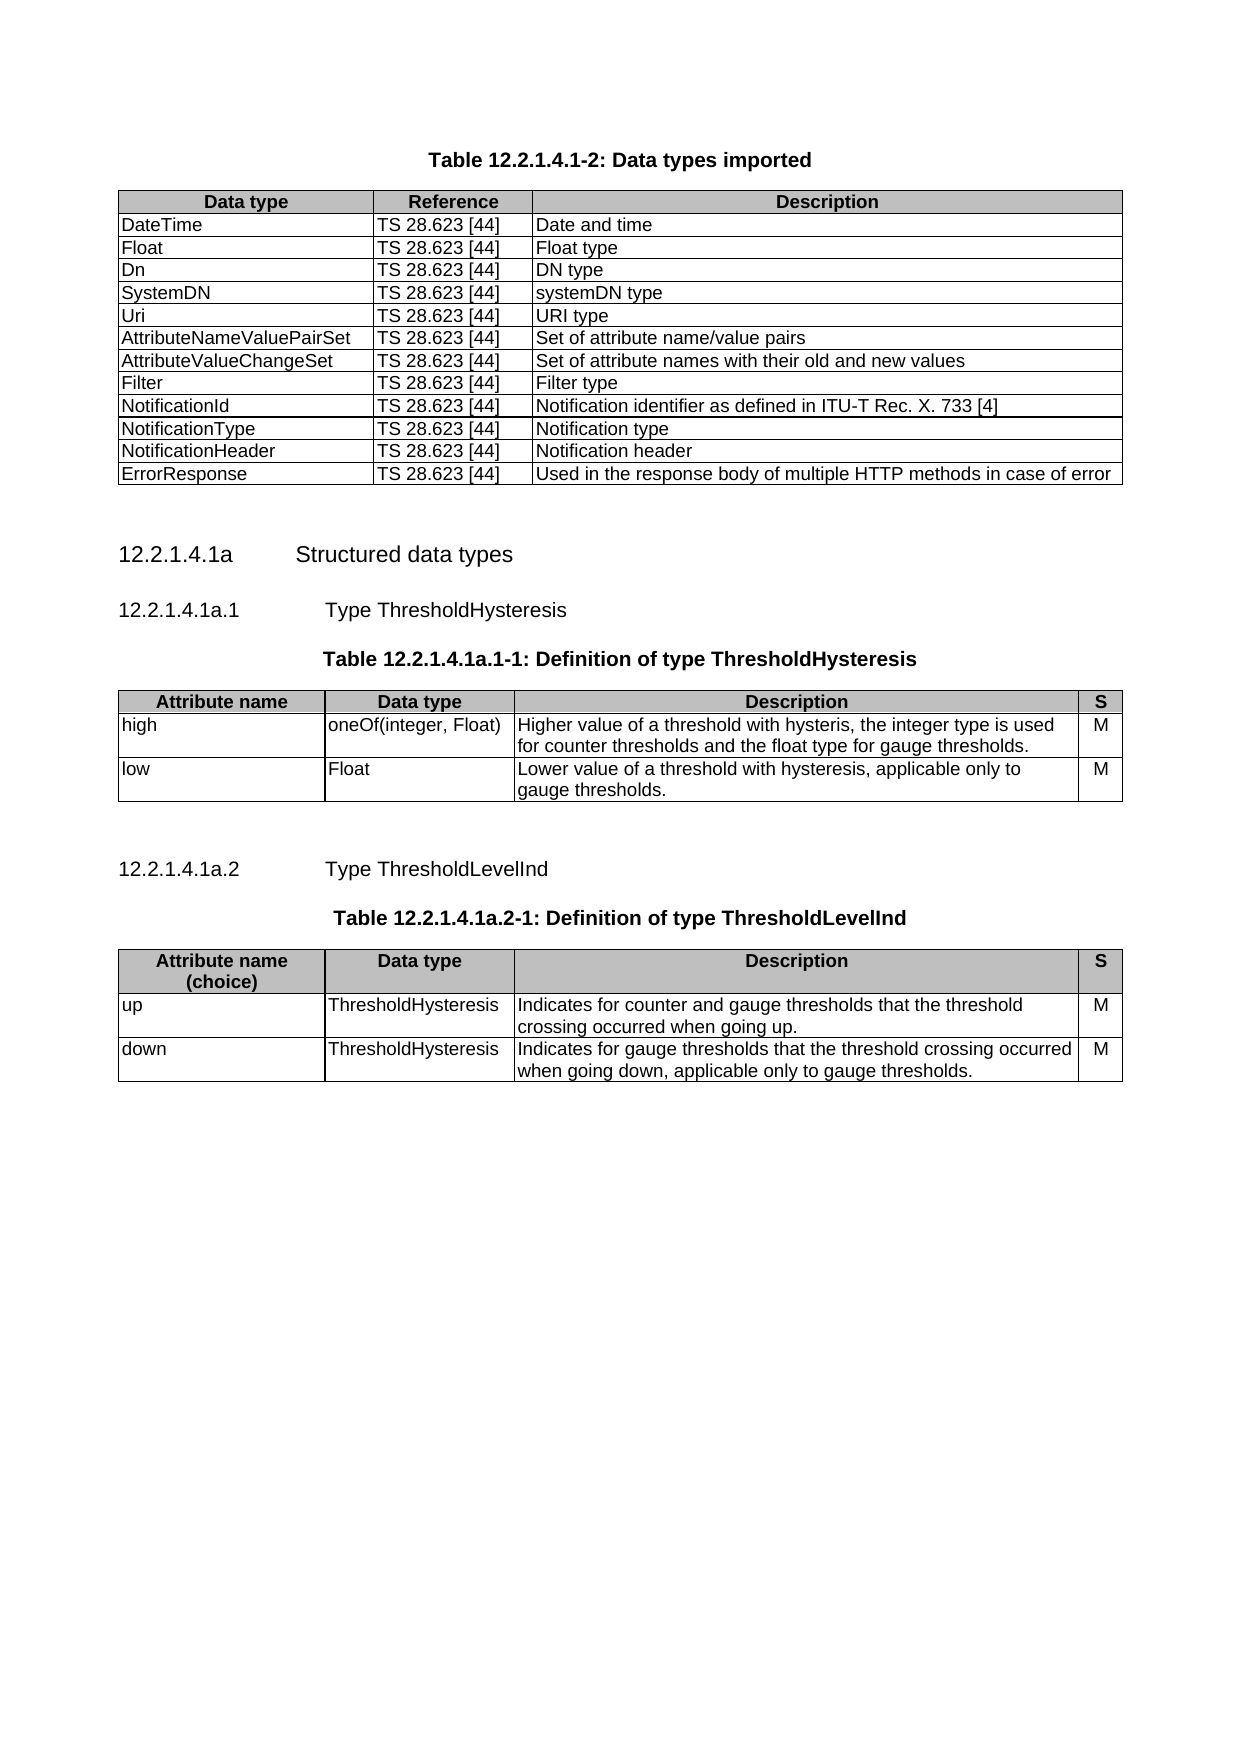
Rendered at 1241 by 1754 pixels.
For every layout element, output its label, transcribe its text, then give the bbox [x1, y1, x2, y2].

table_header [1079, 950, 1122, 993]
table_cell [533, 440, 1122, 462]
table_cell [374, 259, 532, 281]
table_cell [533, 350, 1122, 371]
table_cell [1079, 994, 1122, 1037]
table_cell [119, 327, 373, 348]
text Table 12.2.1.4.1a.1-1: Definition of type ThresholdHysteresis [118, 647, 1122, 671]
subtitle 12.2.1.4.1a.1 Type ThresholdHysteresis [118, 598, 1122, 622]
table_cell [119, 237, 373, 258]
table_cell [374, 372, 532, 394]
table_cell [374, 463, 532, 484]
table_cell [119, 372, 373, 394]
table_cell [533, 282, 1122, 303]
text Table 12.2.1.4.1a.2-1: Definition of type ThresholdLevelInd [118, 906, 1122, 930]
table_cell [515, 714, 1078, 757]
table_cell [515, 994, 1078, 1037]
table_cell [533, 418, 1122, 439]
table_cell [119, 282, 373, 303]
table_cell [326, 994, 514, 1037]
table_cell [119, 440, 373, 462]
subtitle 12.2.1.4.1a Structured data types [118, 541, 1122, 567]
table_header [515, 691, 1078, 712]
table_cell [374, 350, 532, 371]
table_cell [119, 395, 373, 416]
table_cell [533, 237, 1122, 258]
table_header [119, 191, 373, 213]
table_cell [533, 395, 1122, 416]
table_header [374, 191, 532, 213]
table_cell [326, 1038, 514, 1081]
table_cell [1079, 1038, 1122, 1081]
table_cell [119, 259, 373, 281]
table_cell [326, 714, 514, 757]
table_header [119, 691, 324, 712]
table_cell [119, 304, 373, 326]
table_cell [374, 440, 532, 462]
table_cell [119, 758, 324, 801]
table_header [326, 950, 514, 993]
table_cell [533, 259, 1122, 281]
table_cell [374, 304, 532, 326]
text Table 12.2.1.4.1-2: Data types imported [118, 148, 1122, 172]
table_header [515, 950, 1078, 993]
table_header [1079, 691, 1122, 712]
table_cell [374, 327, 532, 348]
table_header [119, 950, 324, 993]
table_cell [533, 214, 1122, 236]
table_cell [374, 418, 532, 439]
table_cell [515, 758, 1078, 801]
subtitle 12.2.1.4.1a.2 Type ThresholdLevelInd [118, 857, 1122, 881]
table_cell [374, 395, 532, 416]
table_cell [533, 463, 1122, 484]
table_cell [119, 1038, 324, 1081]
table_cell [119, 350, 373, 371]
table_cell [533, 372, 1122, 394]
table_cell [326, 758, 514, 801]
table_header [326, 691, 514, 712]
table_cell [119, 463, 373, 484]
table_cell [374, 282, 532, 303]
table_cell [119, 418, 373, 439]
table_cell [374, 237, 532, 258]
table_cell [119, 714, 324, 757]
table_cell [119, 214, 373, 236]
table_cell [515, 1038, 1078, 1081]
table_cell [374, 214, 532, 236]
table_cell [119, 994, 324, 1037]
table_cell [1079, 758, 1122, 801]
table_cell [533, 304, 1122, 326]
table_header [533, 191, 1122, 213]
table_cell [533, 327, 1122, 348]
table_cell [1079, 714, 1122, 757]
